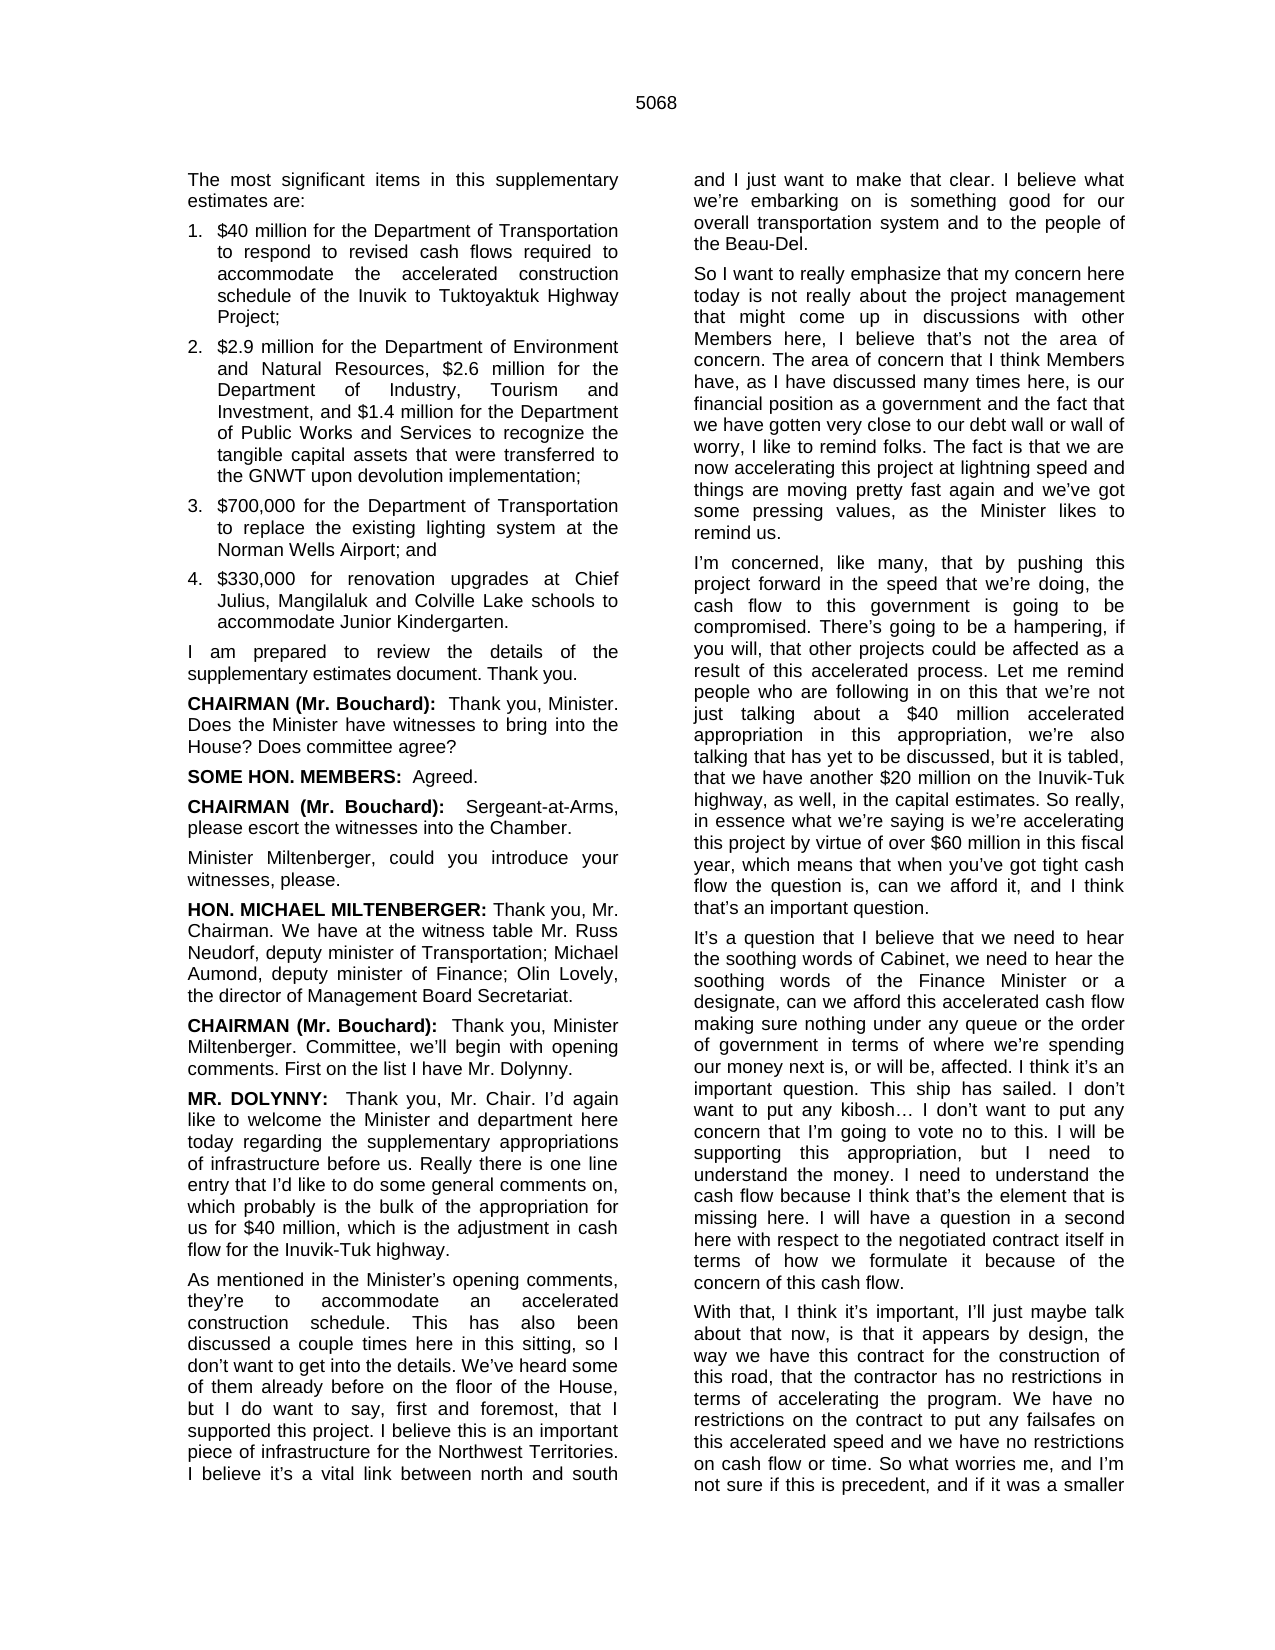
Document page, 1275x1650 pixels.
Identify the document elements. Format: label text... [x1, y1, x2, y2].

list $2.9 million for the Department of Environment and Natural Resources, $2.6 million for the Department of Industry, Tourism and Investment, and $1.4 million for the Department of Public Works and Services to recognize the tangible capital assets that were transferred to the GNWT upon devolution implementation; [187, 336, 619, 487]
text It’s a question that I believe that we need to hear the soothing words of Cabinet, we need to hear the soothing words of the Finance Minister or a designate, can we afford this accelerated cash flow making sure nothing under any queue or the order of government in terms of where we’re spending our money next is, or will be, affected. I think it’s an important question. This ship has sailed. I don’t want to put any kibosh… I don’t want to put any concern that I’m going to vote no to this. I will be supporting this appropriation, but I need to understand the money. I need to understand the cash flow because I think that’s the element that is missing here. I will have a question in a second here with respect to the negotiated contract itself in terms of how we formulate it because of the concern of this cash flow. [694, 926, 1125, 1293]
text CHAIRMAN (Mr. Bouchard): Thank you, Minister Miltenberger. Committee, we’ll begin with opening comments. First on the list I have Mr. Dolynny. [187, 1015, 619, 1079]
text MR. DOLYNNY: Thank you, Mr. Chair. I’d again like to welcome the Minister and department here today regarding the supplementary appropriations of infrastructure before us. Really there is one line entry that I’d like to do some general comments on, which probably is the bulk of the appropriation for us for $40 million, which is the adjustment in cash flow for the Inuvik-Tuk highway. [187, 1088, 619, 1260]
list $40 million for the Department of Transportation to respond to revised cash flows required to accommodate the accelerated construction schedule of the Inuvik to Tuktoyaktuk Highway Project; [187, 220, 619, 328]
list $330,000 for renovation upgrades at Chief Julius, Mangilaluk and Colville Lake schools to accommodate Junior Kindergarten. [187, 568, 619, 633]
text HON. MICHAEL MILTENBERGER: Thank you, Mr. Chairman. We have at the witness table Mr. Russ Neudorf, deputy minister of Transportation; Michael Aumond, deputy minister of Finance; Olin Lovely, the director of Management Board Secretariat. [187, 898, 619, 1006]
text As mentioned in the Minister’s opening comments, they’re to accommodate an accelerated construction schedule. This has also been discussed a couple times here in this sitting, so I don’t want to get into the details. We’ve heard some of them already before on the floor of the House, but I do want to say, first and foremost, that I supported this project. I believe this is an important piece of infrastructure for the Northwest Territories. I believe it’s a vital link between north and south and I just want to make that clear. I believe what we’re embarking on is something good for our overall transportation system and to the people of the Beau-Del. [187, 1268, 619, 1484]
text The most significant items in this supplementary estimates are: [187, 168, 619, 211]
text SOME HON. MEMBERS: Agreed. [187, 766, 619, 787]
text I am prepared to review the details of the supplementary estimates document. Thank you. [187, 641, 619, 684]
text CHAIRMAN (Mr. Bouchard): Sergeant-at-Arms, please escort the witnesses into the Chamber. [187, 796, 619, 839]
text I’m concerned, like many, that by pushing this project forward in the speed that we’re doing, the cash flow to this government is going to be compromised. There’s going to be a hampering, if you will, that other projects could be affected as a result of this accelerated process. Let me remind people who are following in on this that we’re not just talking about a $40 million accelerated appropriation in this appropriation, we’re also talking that has yet to be discussed, but it is tabled, that we have another $20 million on the Inuvik-Tuk highway, as well, in the capital estimates. So really, in essence what we’re saying is we’re accelerating this project by virtue of over $60 million in this fiscal year, which means that when you’ve got tight cash flow the question is, can we afford it, and I think that’s an important question. [694, 552, 1125, 918]
text So I want to really emphasize that my concern here today is not really about the project management that might come up in discussions with other Members here, I believe that’s not the area of concern. The area of concern that I think Members have, as I have discussed many times here, is our financial position as a government and the fact that we have gotten very close to our debt wall or wall of worry, I like to remind folks. The fact is that we are now accelerating this project at lightning speed and things are moving pretty fast again and we’ve got some pressing values, as the Minister likes to remind us. [694, 263, 1125, 543]
list $700,000 for the Department of Transportation to replace the existing lighting system at the Norman Wells Airport; and [187, 495, 619, 560]
text Minister Miltenberger, could you introduce your witnesses, please. [187, 847, 619, 890]
text CHAIRMAN (Mr. Bouchard): Thank you, Minister. Does the Minister have witnesses to bring into the House? Does committee agree? [187, 693, 619, 757]
